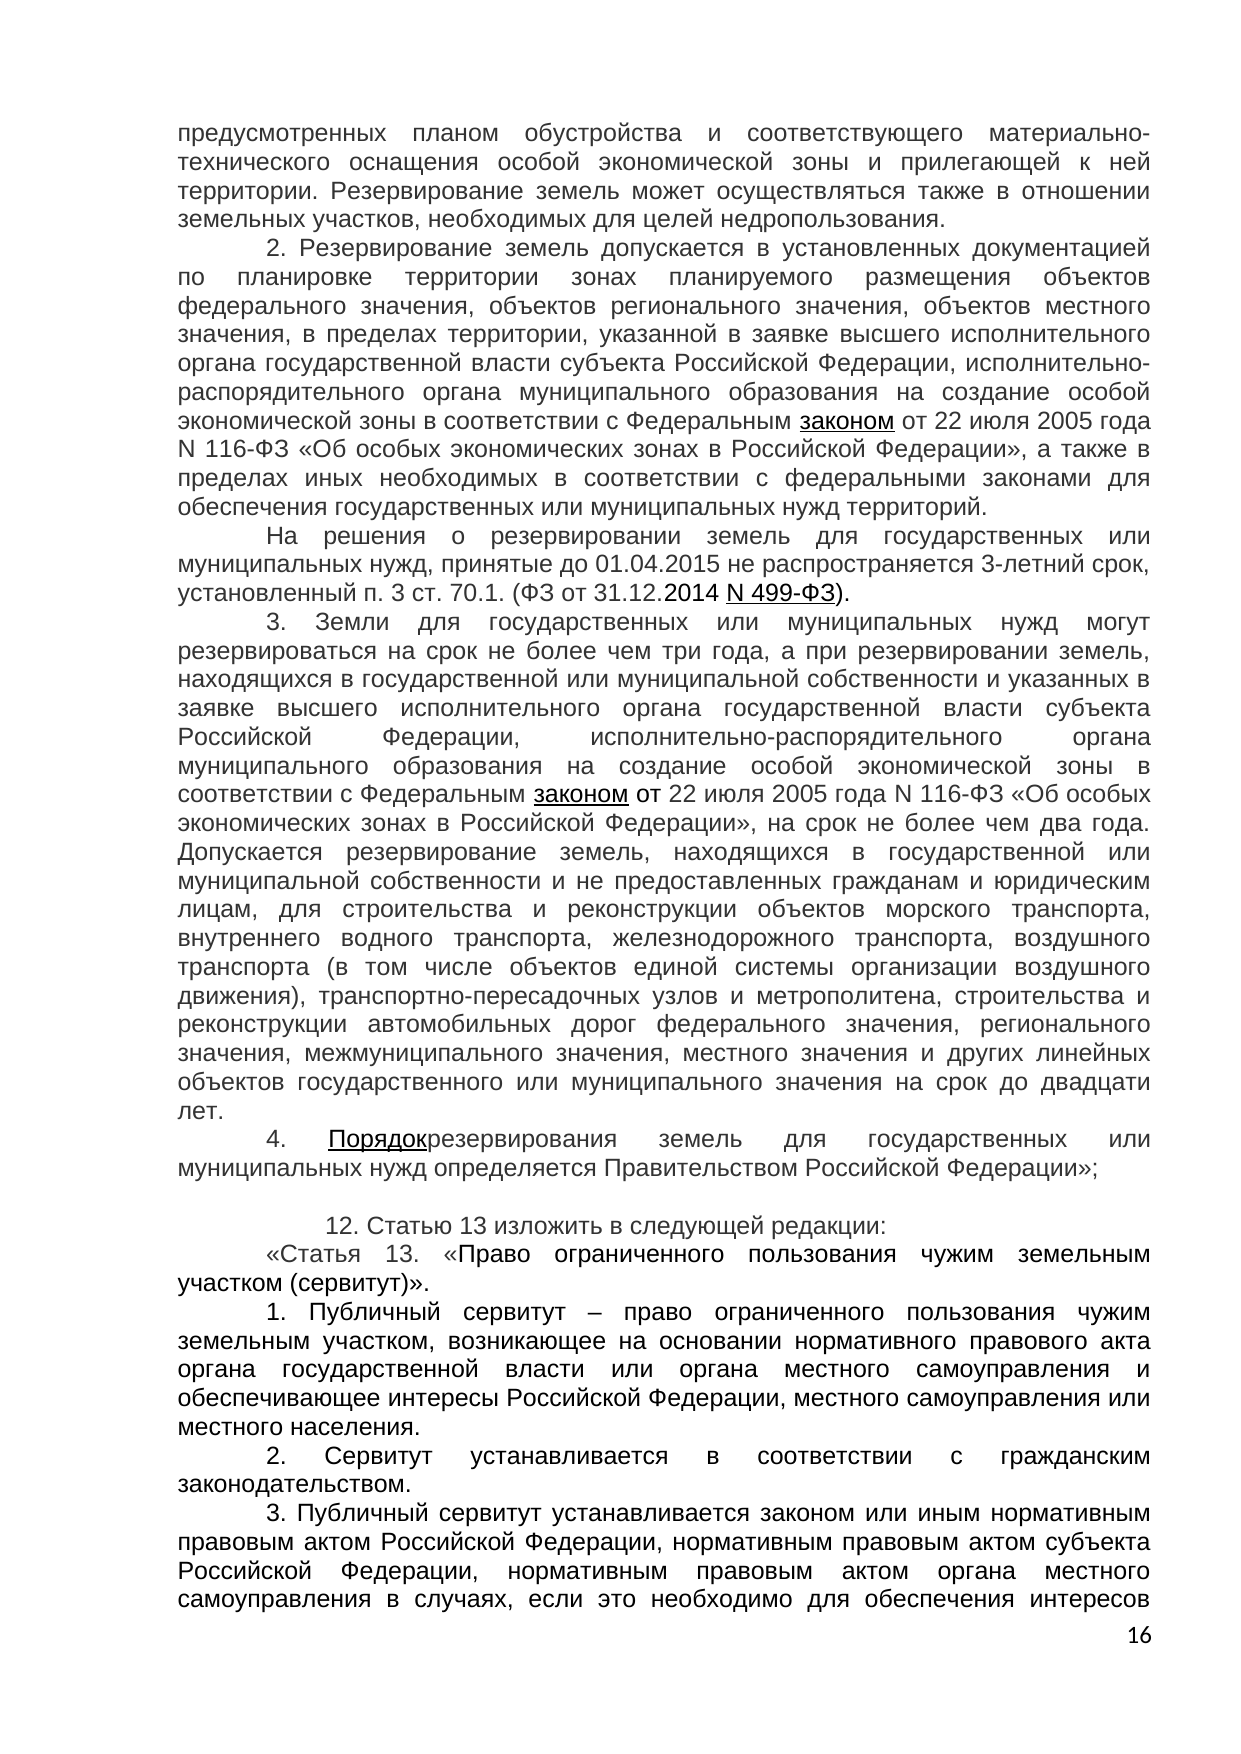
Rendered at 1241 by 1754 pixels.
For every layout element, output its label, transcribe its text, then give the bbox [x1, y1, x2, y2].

text 2. Резервирование земель допускается в установленных документацией по планировке территории зонах планируемого размещения объектов федерального значения, объектов регионального значения, объектов местного значения, в пределах территории, указанной в заявке высшего исполнительного органа государственной власти субъекта Российской Федерации, исполнительно-распорядительного органа муниципального образования на создание особой экономической зоны в соответствии с Федеральным законом от 22 июля 2005 года N 116-ФЗ «Об особых экономических зонах в Российской Федерации», а также в пределах иных необходимых в соответствии с федеральными законами для обеспечения государственных или муниципальных нужд территорий. [177, 233, 1152, 521]
text 2. Сервитут устанавливается в соответствии с гражданским законодательством. [177, 1441, 1152, 1498]
text 4. Порядокрезервирования земель для государственных или муниципальных нужд определяется Правительством Российской Федерации»; [177, 1124, 1152, 1182]
text На решения о резервировании земель для государственных или муниципальных нужд, принятые до 01.04.2015 не распространяется 3-летний срок, установленный п. 3 ст. 70.1. (ФЗ от 31.12.2014 N 499-ФЗ). [177, 521, 1152, 607]
text 1. Публичный сервитут – право ограниченного пользования чужим земельным участком, возникающее на основании нормативного правового акта органа государственной власти или органа местного самоуправления и обеспечивающее интересы Российской Федерации, местного самоуправления или местного населения. [177, 1297, 1152, 1441]
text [177, 1498, 1152, 1613]
text «Статья 13. «Право ограниченного пользования чужим земельным участком (сервитут)». [177, 1239, 1152, 1297]
subtitle 12. Статью 13 изложить в следующей редакции: [177, 1211, 1152, 1239]
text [177, 118, 1152, 233]
text 3. Земли для государственных или муниципальных нужд могут резервироваться на срок не более чем три года, а при резервировании земель, находящихся в государственной или муниципальной собственности и указанных в заявке высшего исполнительного органа государственной власти субъекта Российской Федерации, исполнительно-распорядительного органа муниципального образования на создание особой экономической зоны в соответствии с Федеральным законом от 22 июля 2005 года N 116-ФЗ «Об особых экономических зонах в Российской Федерации», на срок не более чем два года. Допускается резервирование земель, находящихся в государственной или муниципальной собственности и не предоставленных гражданам и юридическим лицам, для строительства и реконструкции объектов морского транспорта, внутреннего водного транспорта, железнодорожного транспорта, воздушного транспорта (в том числе объектов единой системы организации воздушного движения), транспортно-пересадочных узлов и метрополитена, строительства и реконструкции автомобильных дорог федерального значения, регионального значения, межмуниципального значения, местного значения и других линейных объектов государственного или муниципального значения на срок до двадцати лет. [177, 607, 1152, 1124]
